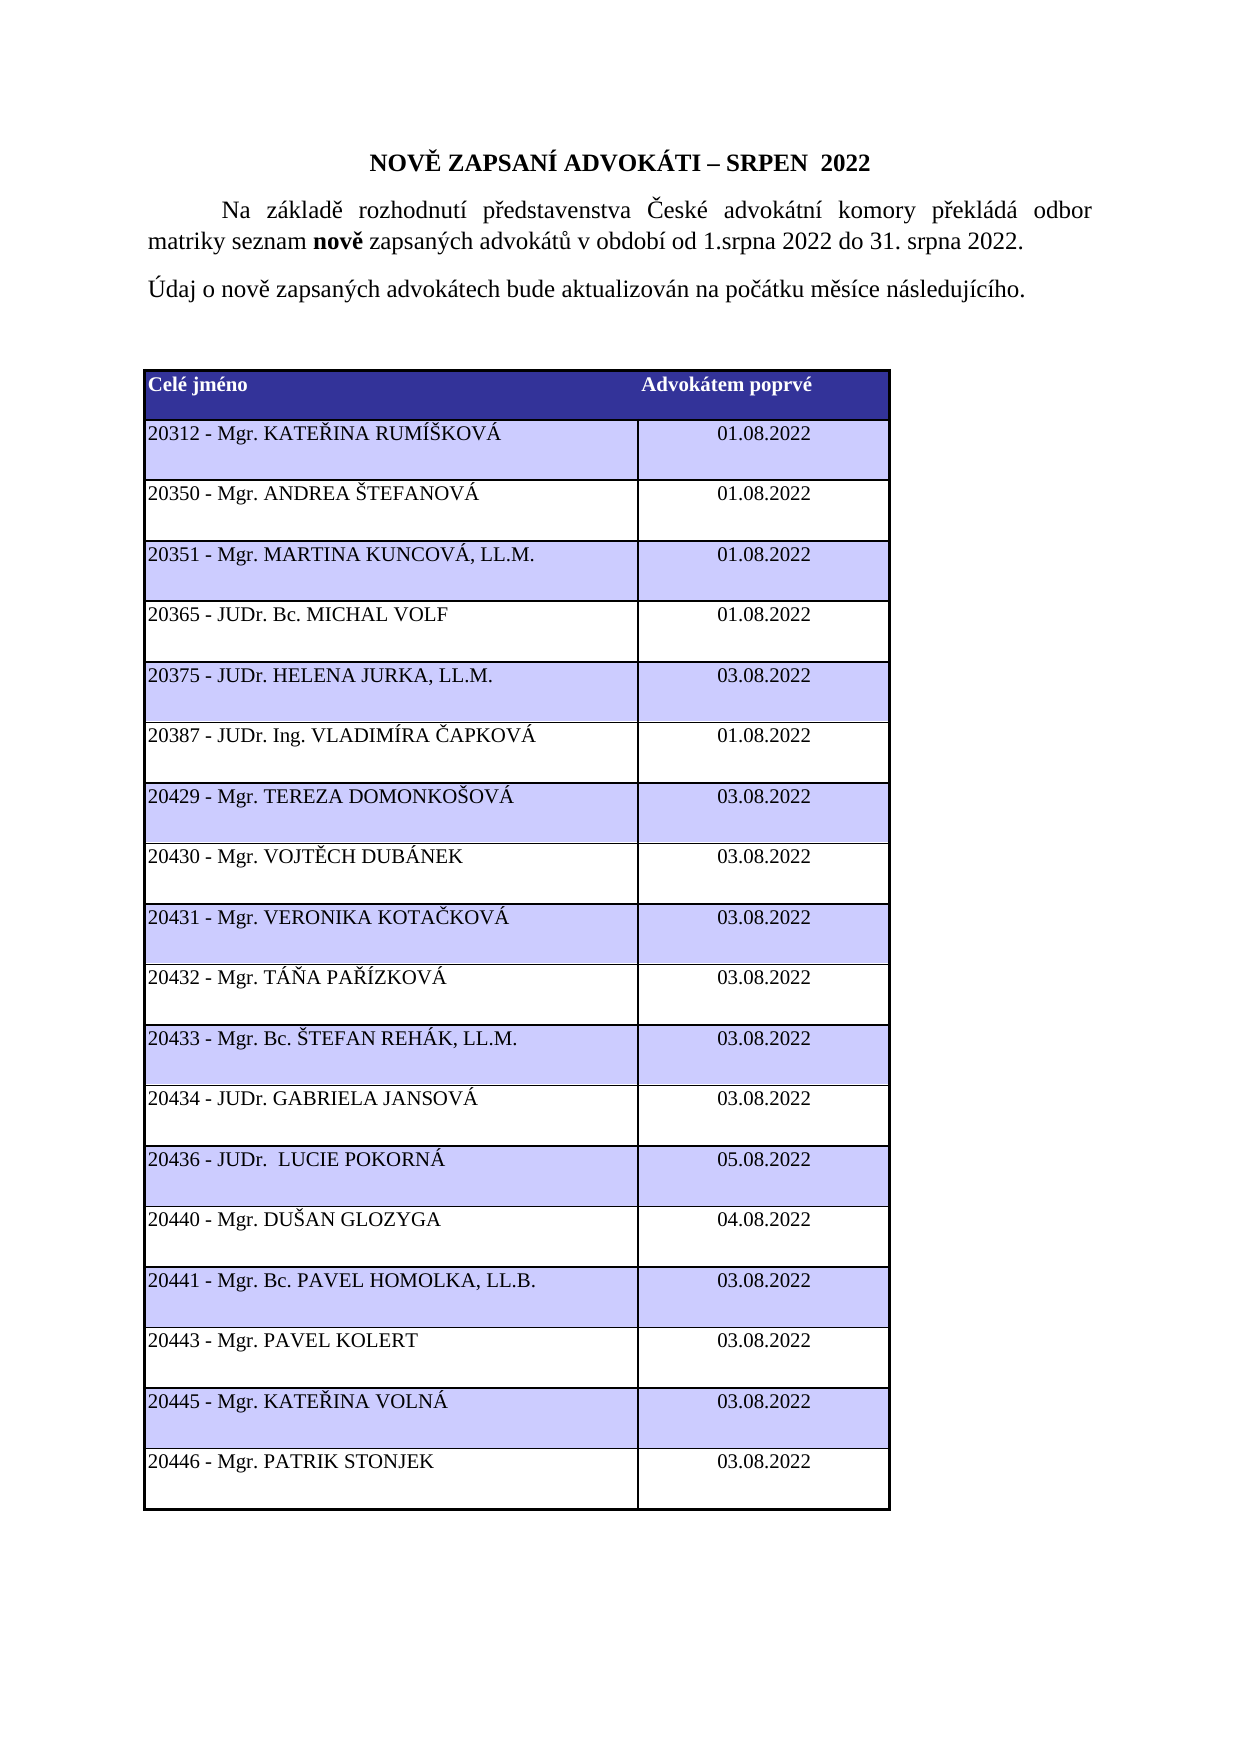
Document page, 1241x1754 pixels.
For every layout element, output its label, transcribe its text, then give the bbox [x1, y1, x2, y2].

table_cell 03.08.2022 [639, 663, 888, 721]
table_cell 20387 - JUDr. Ing. VLADIMÍRA ČAPKOVÁ [146, 723, 637, 782]
table_cell 20430 - Mgr. VOJTĚCH DUBÁNEK [146, 844, 637, 903]
table_cell 20312 - Mgr. KATEŘINA RUMÍŠKOVÁ [146, 421, 637, 479]
table_cell 20445 - Mgr. KATEŘINA VOLNÁ [146, 1389, 637, 1448]
table_cell 20350 - Mgr. ANDREA ŠTEFANOVÁ [146, 481, 637, 540]
table_header Celé jméno [146, 372, 638, 419]
table_cell 03.08.2022 [639, 905, 888, 963]
table_cell 20440 - Mgr. DUŠAN GLOZYGA [146, 1207, 637, 1266]
table_cell 01.08.2022 [639, 602, 888, 661]
table_cell 20351 - Mgr. MARTINA KUNCOVÁ, LL.M. [146, 542, 637, 600]
text Údaj o nově zapsaných advokátech bude aktualizován na počátku měsíce následujícího. [148, 274, 1093, 303]
table_header Advokátem poprvé [638, 372, 888, 419]
table_cell 03.08.2022 [639, 1026, 888, 1084]
table_cell 03.08.2022 [639, 784, 888, 842]
table_cell 20443 - Mgr. PAVEL KOLERT [146, 1328, 637, 1387]
table_cell 03.08.2022 [639, 1389, 888, 1448]
table_cell 20436 - JUDr. LUCIE POKORNÁ [146, 1147, 637, 1206]
table_cell 20429 - Mgr. TEREZA DOMONKOŠOVÁ [146, 784, 637, 842]
table_cell 20431 - Mgr. VERONIKA KOTAČKOVÁ [146, 905, 637, 963]
table_cell 20433 - Mgr. Bc. ŠTEFAN REHÁK, LL.M. [146, 1026, 637, 1084]
table_cell 03.08.2022 [639, 1268, 888, 1327]
table_cell 01.08.2022 [639, 421, 888, 479]
table_cell 20365 - JUDr. Bc. MICHAL VOLF [146, 602, 637, 661]
table_cell 03.08.2022 [639, 844, 888, 903]
table_cell 01.08.2022 [639, 481, 888, 540]
table_cell 01.08.2022 [639, 542, 888, 600]
text NOVĚ ZAPSANÍ ADVOKÁTI – SRPEN 2022 [148, 148, 1093, 176]
table_cell 03.08.2022 [639, 1328, 888, 1387]
table_cell 05.08.2022 [639, 1147, 888, 1206]
table_cell 20375 - JUDr. HELENA JURKA, LL.M. [146, 663, 637, 721]
table_cell 20441 - Mgr. Bc. PAVEL HOMOLKA, LL.B. [146, 1268, 637, 1327]
table_cell 20432 - Mgr. TÁŇA PAŘÍZKOVÁ [146, 965, 637, 1024]
text Na základě rozhodnutí představenstva České advokátní komory překládá odbor matriky seznam nově zapsaných advokátů v období od 1.srpna 2022 do 31. srpna 2022. [148, 195, 1093, 255]
table_cell 01.08.2022 [639, 723, 888, 782]
table_cell 20446 - Mgr. PATRIK STONJEK [146, 1449, 637, 1508]
table_cell 03.08.2022 [639, 1449, 888, 1508]
table_cell 03.08.2022 [639, 1086, 888, 1145]
table_cell 20434 - JUDr. GABRIELA JANSOVÁ [146, 1086, 637, 1145]
table_cell 04.08.2022 [639, 1207, 888, 1266]
table_cell 03.08.2022 [639, 965, 888, 1024]
